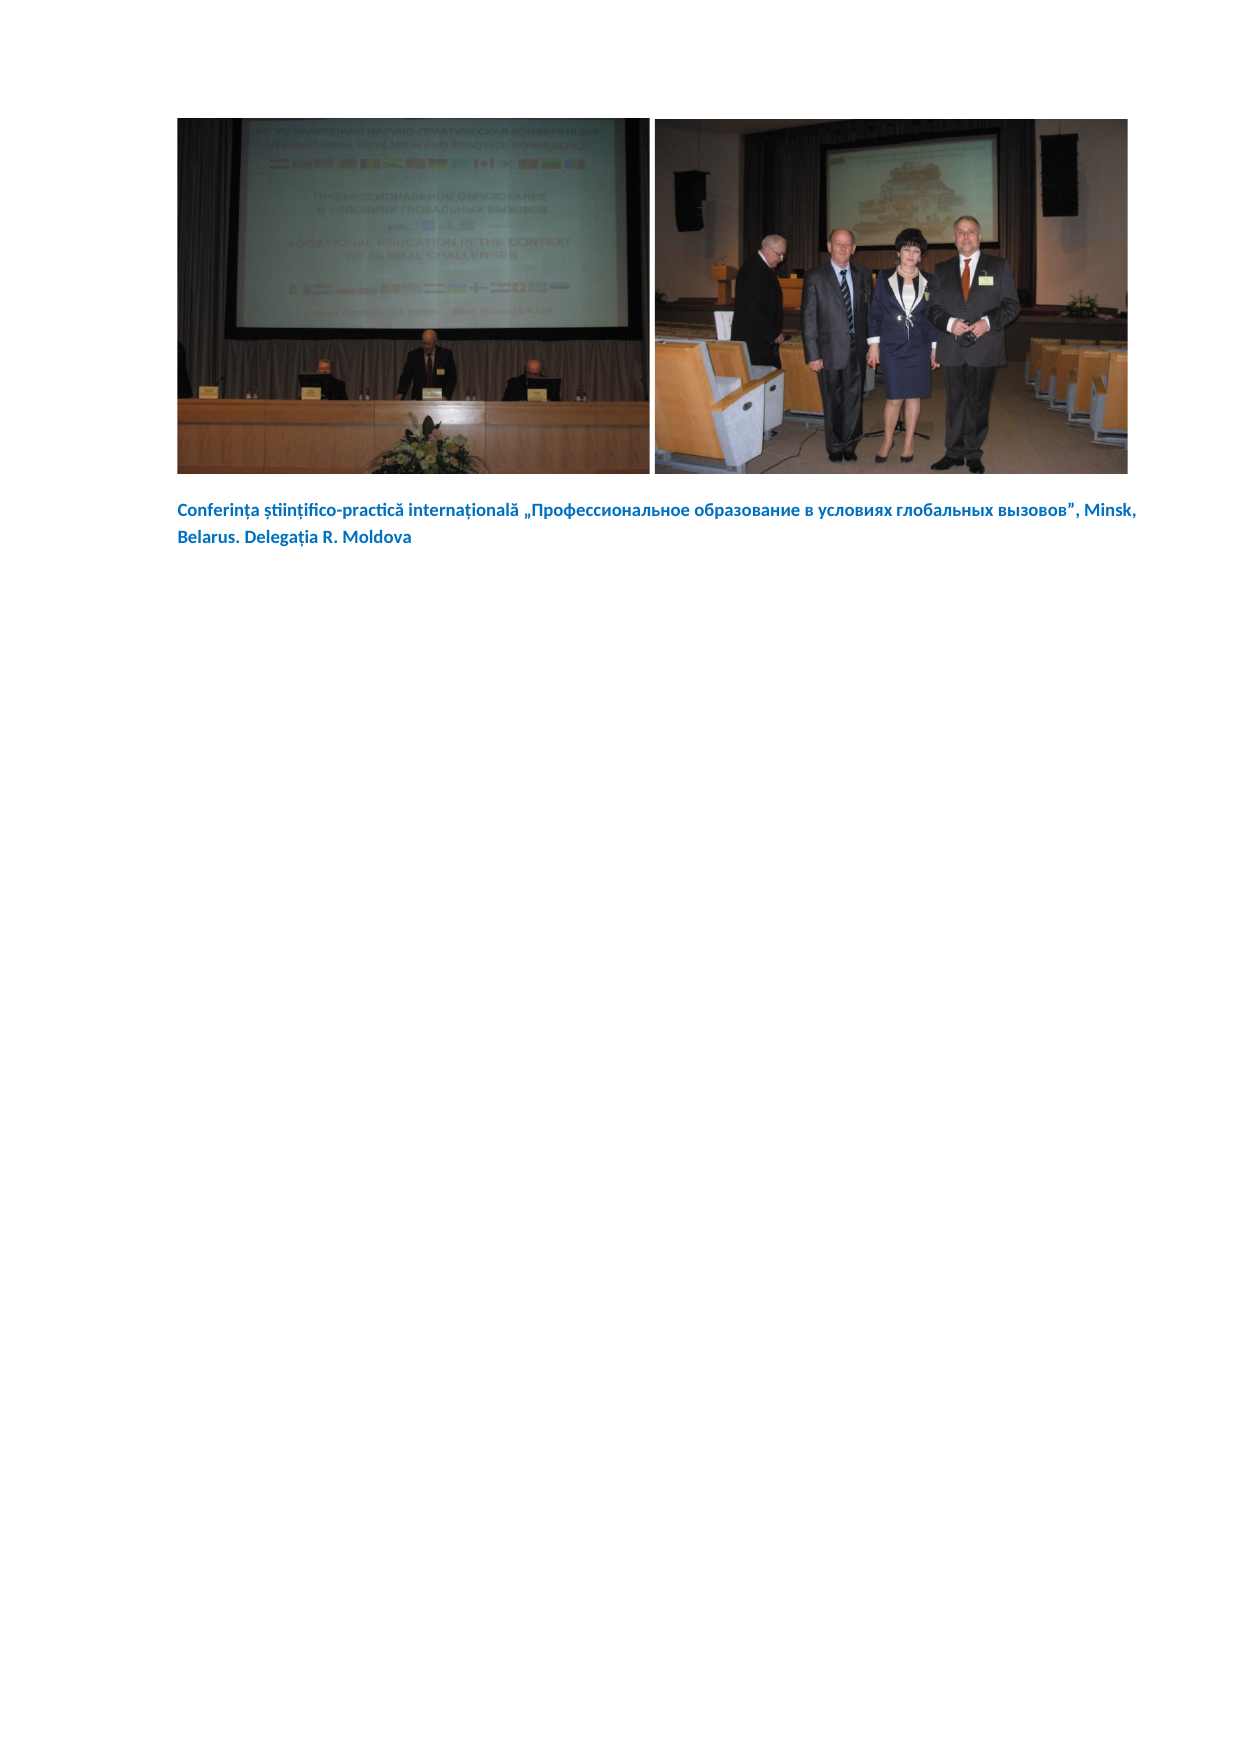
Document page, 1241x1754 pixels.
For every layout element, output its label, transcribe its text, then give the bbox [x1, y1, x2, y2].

picture [654, 119, 1128, 474]
text Conferinţa ştiinţifico-practică internaţională „Профессиональное образование в условиях глобальных вызовов”, Minsk, Belarus. Delegația R. Moldova [177, 498, 1152, 548]
picture [177, 118, 650, 474]
